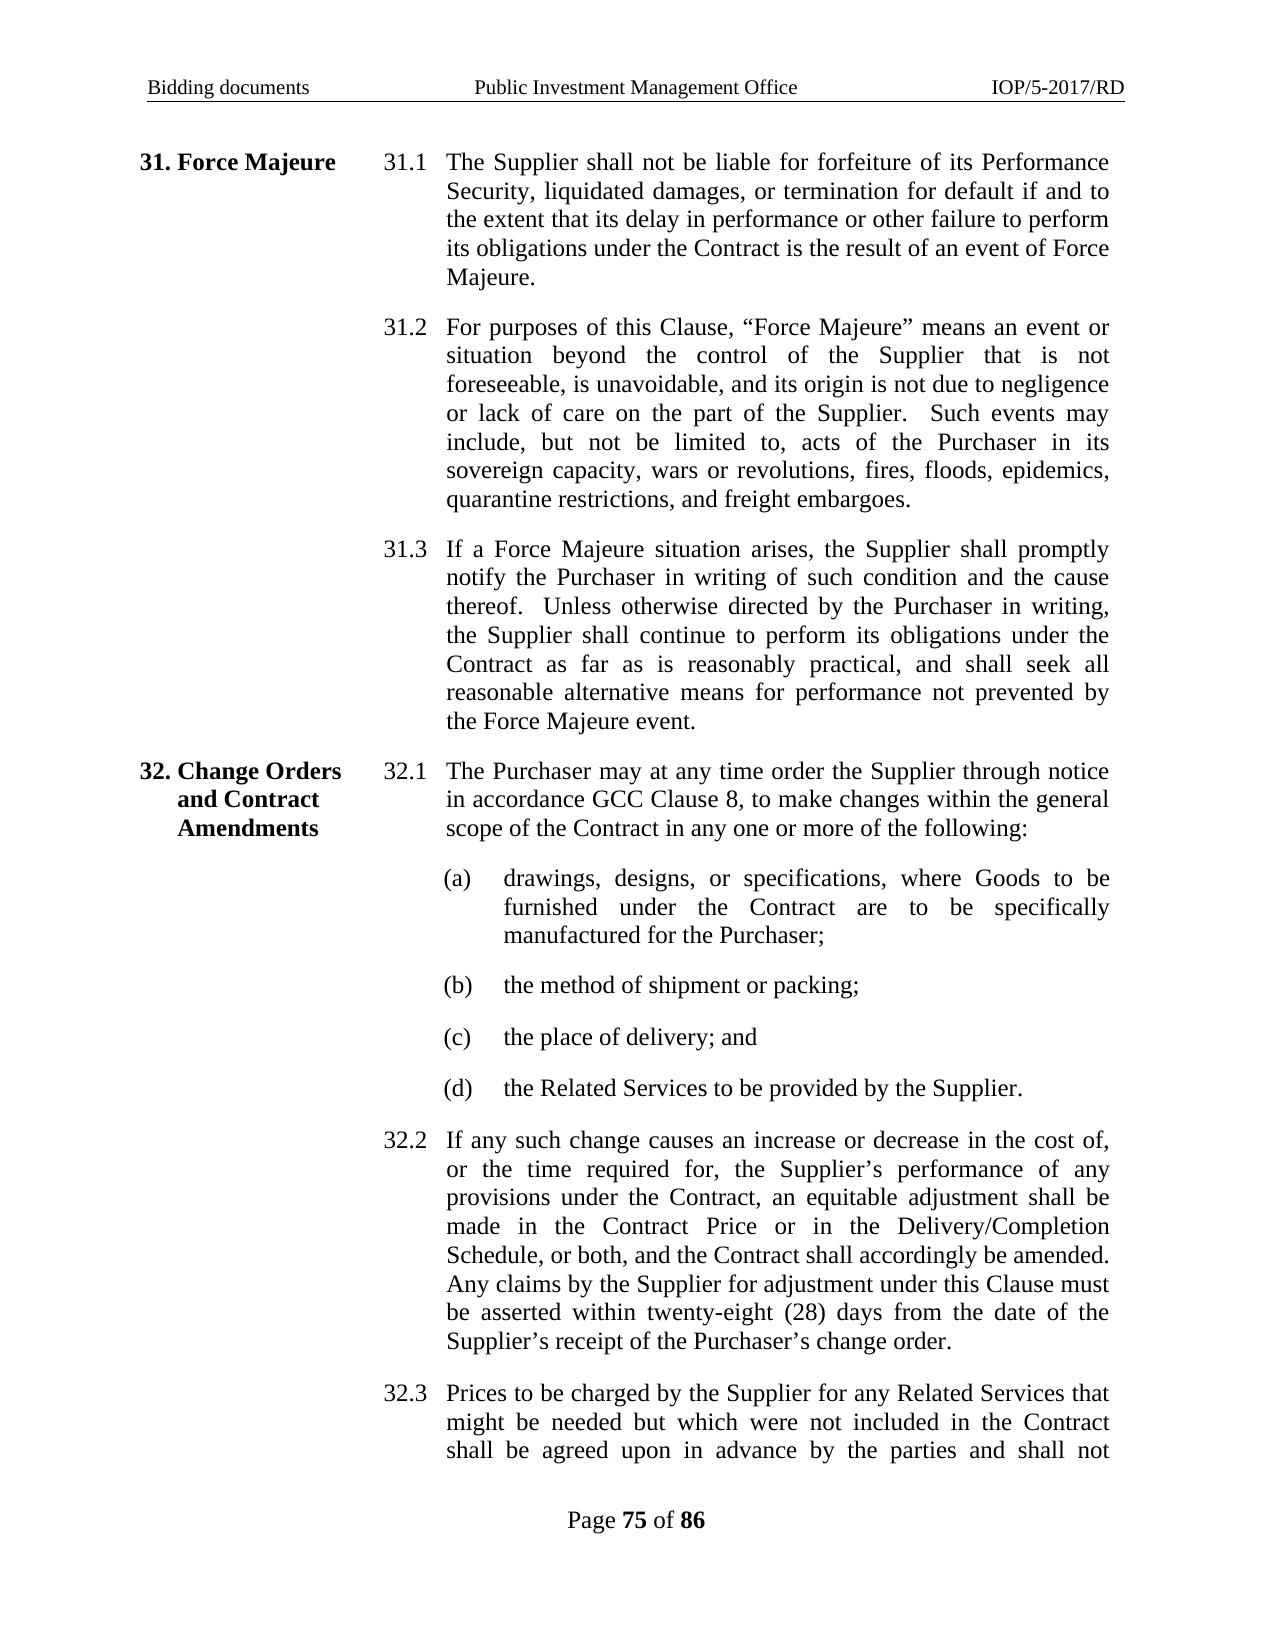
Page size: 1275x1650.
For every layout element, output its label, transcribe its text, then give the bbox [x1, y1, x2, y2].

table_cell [372, 756, 1122, 1464]
table_cell The Supplier shall not be liable for forfeiture of its Performance Security, liquidated damages, or termination for default if and to the extent that its delay in performance or other failure to perform its obligations under the Contract is the result of an event of Force Majeure. For purposes of this Clause, “Force Majeure” means an event or situation beyond the control of the Supplier that is not foreseeable, is unavoidable, and its origin is not due to negligence or lack of care on the part of the Supplier. Such events may include, but not be limited to, acts of the Purchaser in its sovereign capacity, wars or revolutions, fires, floods, epidemics, quarantine restrictions, and freight embargoes. If a Force Majeure situation arises, the Supplier shall promptly notify the Purchaser in writing of such condition and the cause thereof. Unless otherwise directed by the Purchaser in writing, the Supplier shall continue to perform its obligations under the Contract as far as is reasonably practical, and shall seek all reasonable alternative means for performance not prevented by the Force Majeure event. [372, 147, 1122, 756]
table_cell Force Majeure [91, 147, 372, 756]
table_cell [91, 756, 372, 1464]
